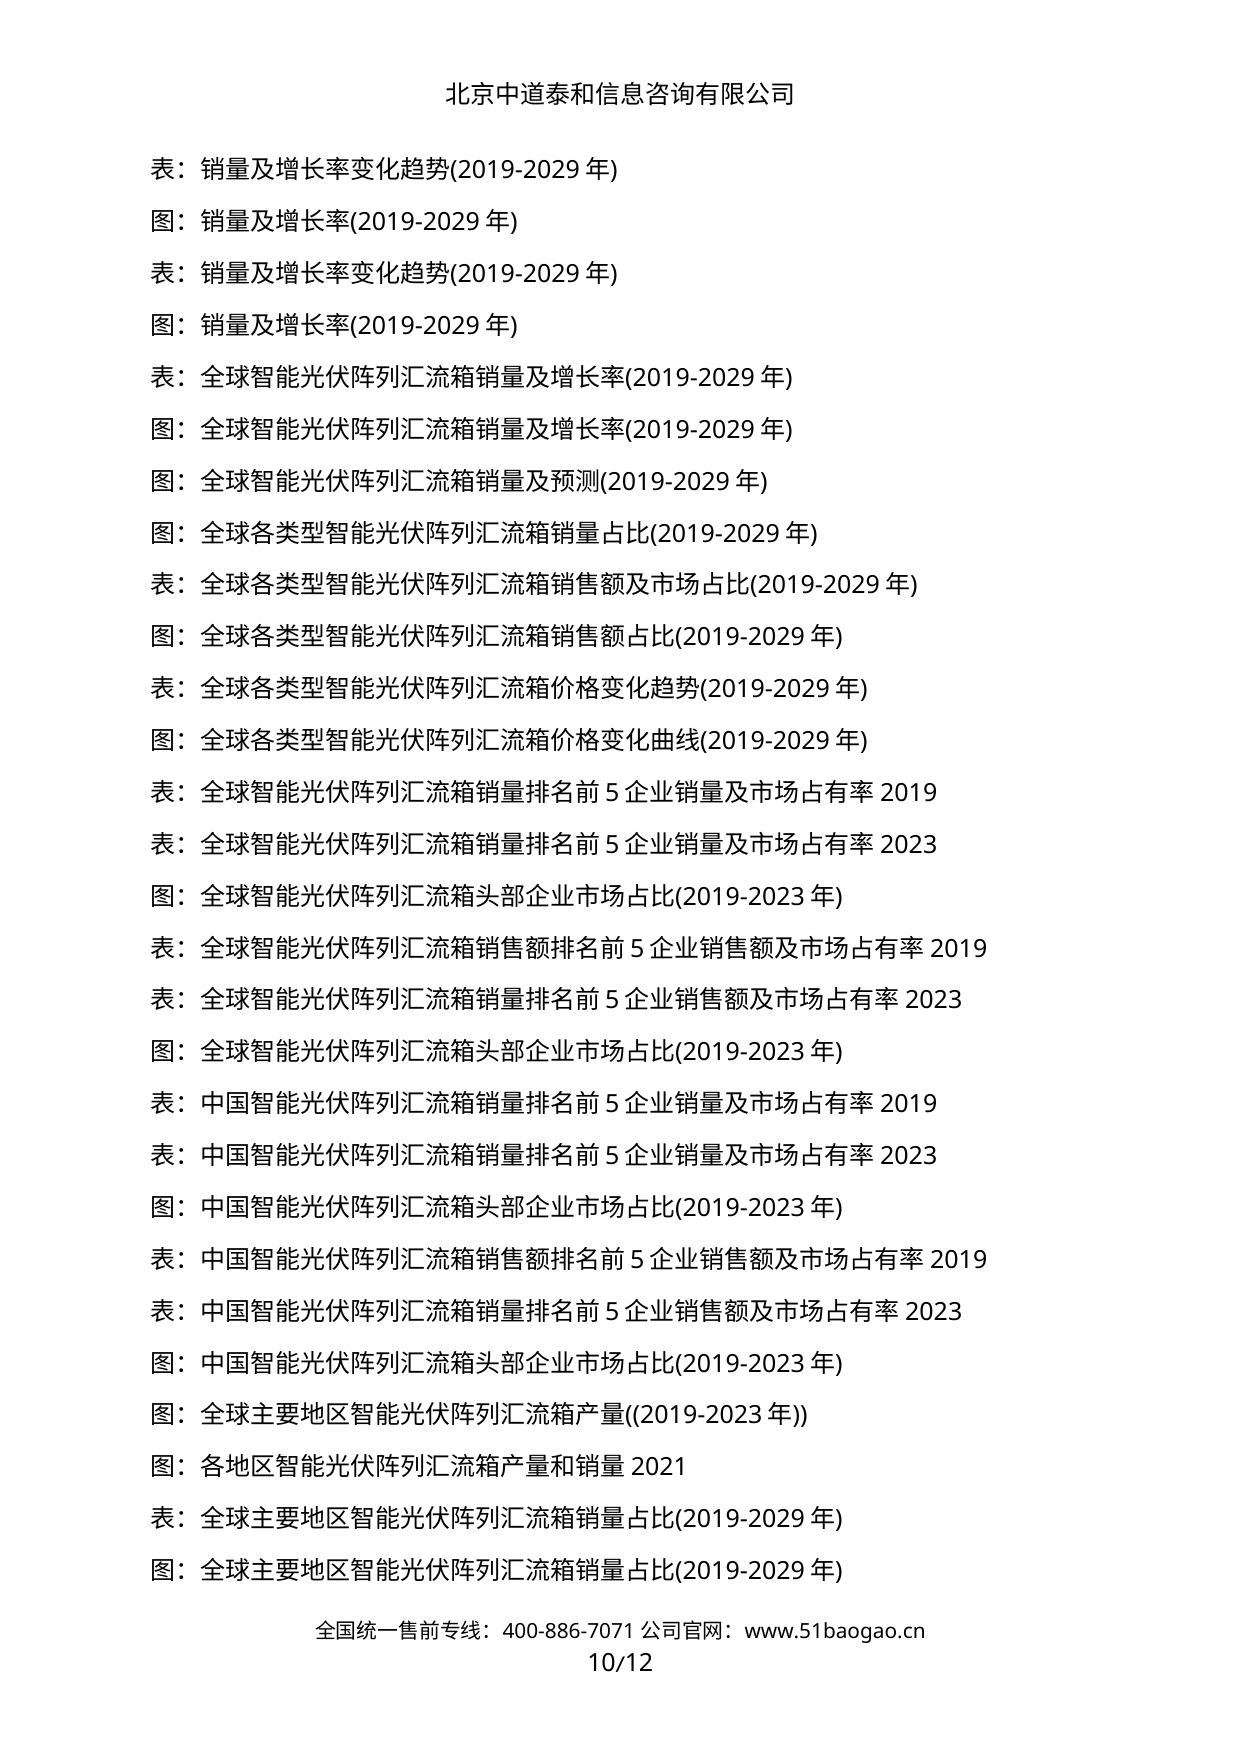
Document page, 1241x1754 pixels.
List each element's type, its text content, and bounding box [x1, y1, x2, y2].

text 表：中国智能光伏阵列汇流箱销量排名前5企业销量及市场占有率 2023 [150, 1136, 1090, 1172]
text 图：销量及增长率(2019-2029年) [150, 202, 1090, 238]
text 表：全球智能光伏阵列汇流箱销售额排名前5企业销售额及市场占有率 2019 [150, 928, 1090, 964]
text 表：全球各类型智能光伏阵列汇流箱价格变化趋势(2019-2029年) [150, 669, 1090, 705]
text 表：全球智能光伏阵列汇流箱销量排名前5企业销售额及市场占有率 2023 [150, 980, 1090, 1016]
text 表：全球智能光伏阵列汇流箱销量排名前5企业销量及市场占有率 2023 [150, 824, 1090, 861]
text 图：各地区智能光伏阵列汇流箱产量和销量 2021 [150, 1447, 1090, 1483]
text 图：全球各类型智能光伏阵列汇流箱销量占比(2019-2029年) [150, 513, 1090, 549]
text 图：全球各类型智能光伏阵列汇流箱价格变化曲线(2019-2029年) [150, 721, 1090, 757]
text 表：中国智能光伏阵列汇流箱销量排名前5企业销售额及市场占有率 2023 [150, 1291, 1090, 1327]
text 表：全球各类型智能光伏阵列汇流箱销售额及市场占比(2019-2029年) [150, 565, 1090, 601]
text 表：销量及增长率变化趋势(2019-2029年) [150, 254, 1090, 290]
text 表：全球智能光伏阵列汇流箱销量排名前5企业销量及市场占有率 2019 [150, 772, 1090, 809]
text 图：销量及增长率(2019-2029年) [150, 306, 1090, 342]
text 图：中国智能光伏阵列汇流箱头部企业市场占比(2019-2023年) [150, 1343, 1090, 1379]
text 图：全球智能光伏阵列汇流箱头部企业市场占比(2019-2023年) [150, 1032, 1090, 1068]
text 表：全球主要地区智能光伏阵列汇流箱销量占比(2019-2029年) [150, 1499, 1090, 1535]
text 图：中国智能光伏阵列汇流箱头部企业市场占比(2019-2023年) [150, 1187, 1090, 1224]
text 表：全球智能光伏阵列汇流箱销量及增长率(2019-2029年) [150, 357, 1090, 394]
text 图：全球主要地区智能光伏阵列汇流箱销量占比(2019-2029年) [150, 1551, 1090, 1587]
text 图：全球智能光伏阵列汇流箱销量及增长率(2019-2029年) [150, 409, 1090, 446]
text 表：中国智能光伏阵列汇流箱销售额排名前5企业销售额及市场占有率 2019 [150, 1239, 1090, 1276]
text 表：中国智能光伏阵列汇流箱销量排名前5企业销量及市场占有率 2019 [150, 1084, 1090, 1120]
text 图：全球主要地区智能光伏阵列汇流箱产量((2019-2023年)) [150, 1395, 1090, 1431]
text 图：全球智能光伏阵列汇流箱头部企业市场占比(2019-2023年) [150, 876, 1090, 912]
text 图：全球各类型智能光伏阵列汇流箱销售额占比(2019-2029年) [150, 617, 1090, 653]
text 表：销量及增长率变化趋势(2019-2029年) [150, 150, 1090, 186]
text 图：全球智能光伏阵列汇流箱销量及预测(2019-2029年) [150, 461, 1090, 497]
